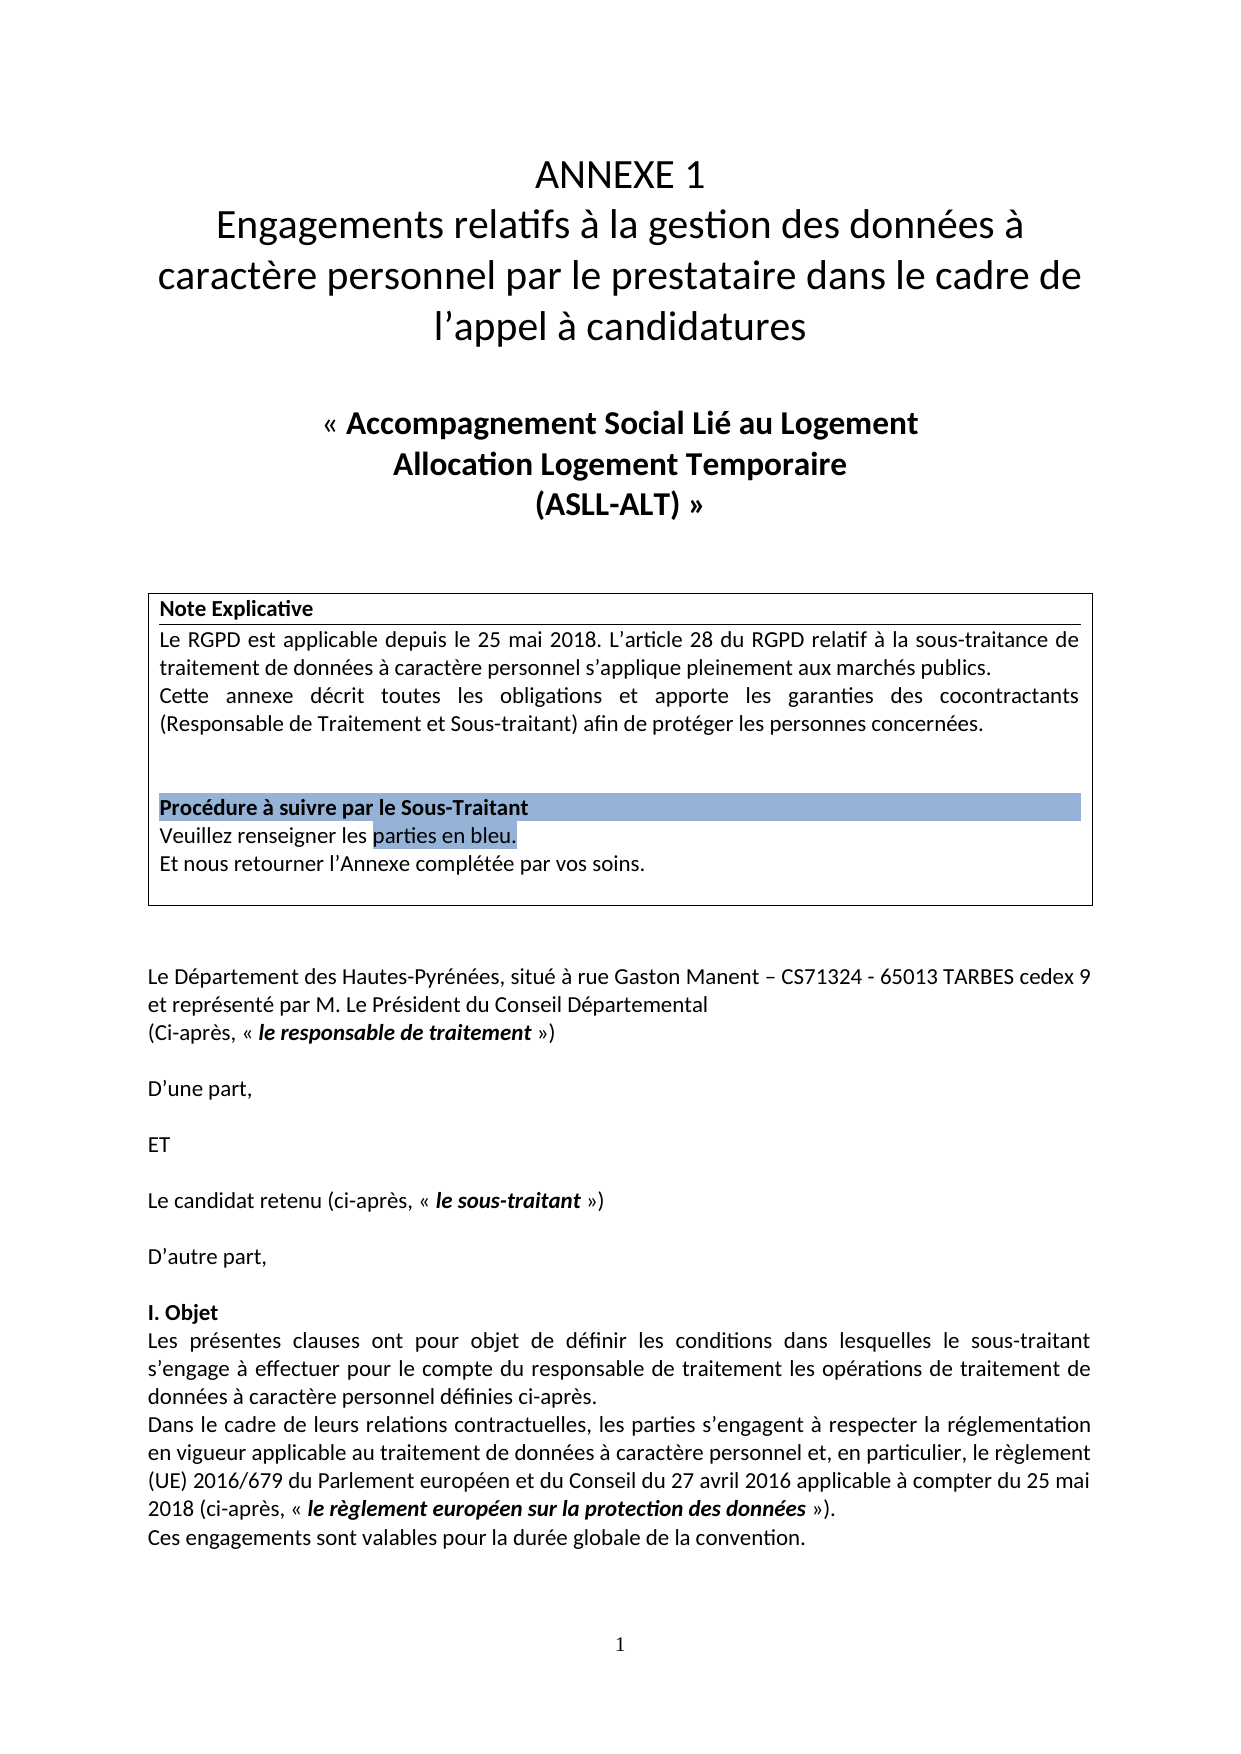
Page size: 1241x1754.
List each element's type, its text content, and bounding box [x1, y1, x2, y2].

text (ASLL-ALT) » [148, 483, 1093, 524]
text Le Département des Hautes-Pyrénées, situé à rue Gaston Manent – CS71324 - 65013 TARBES cedex 9 et représenté par M. Le Président du Conseil Départemental [148, 962, 1093, 1018]
text Allocation Logement Temporaire [148, 442, 1093, 483]
text « Accompagnement Social Lié au Logement [148, 402, 1093, 442]
text D’une part, [148, 1074, 1093, 1102]
text Les présentes clauses ont pour objet de définir les conditions dans lesquelles le sous-traitant s’engage à effectuer pour le compte du responsable de traitement les opérations de traitement de données à caractère personnel définies ci-après. [148, 1326, 1093, 1411]
text ANNEXE 1 [148, 148, 1093, 198]
text ET [148, 1130, 1093, 1158]
text Engagements relatifs à la gestion des données à caractère personnel par le prestataire dans le cadre de l’appel à candidatures [148, 198, 1093, 351]
text D’autre part, [148, 1242, 1093, 1270]
text I. Objet [148, 1298, 1093, 1326]
text (Ci-après, « le responsable de traitement ») [148, 1018, 1093, 1046]
text Le candidat retenu (ci-après, « le sous-traitant ») [148, 1186, 1093, 1214]
text Dans le cadre de leurs relations contractuelles, les parties s’engagent à respecter la réglementation en vigueur applicable au traitement de données à caractère personnel et, en particulier, le règlement (UE) 2016/679 du Parlement européen et du Conseil du 27 avril 2016 applicable à compter du 25 mai 2018 (ci-après, « le règlement européen sur la protection des données »). [148, 1411, 1093, 1523]
text Ces engagements sont valables pour la durée globale de la convention. [148, 1523, 1093, 1551]
table_header Note Explicative Le RGPD est applicable depuis le 25 mai 2018. L’article 28 du RGPD relatif à la sous-traitance de traitement de données à caractère personnel s’applique pleinement aux marchés publics. Cette annexe décrit toutes les obligations et apporte les garanties des cocontractants (Responsable de Traitement et Sous-traitant) afin de protéger les personnes concernées. Procédure à suivre par le Sous-Traitant Veuillez renseigner les parties en bleu. Et nous retourner l’Annexe complétée par vos soins. [149, 594, 1092, 905]
